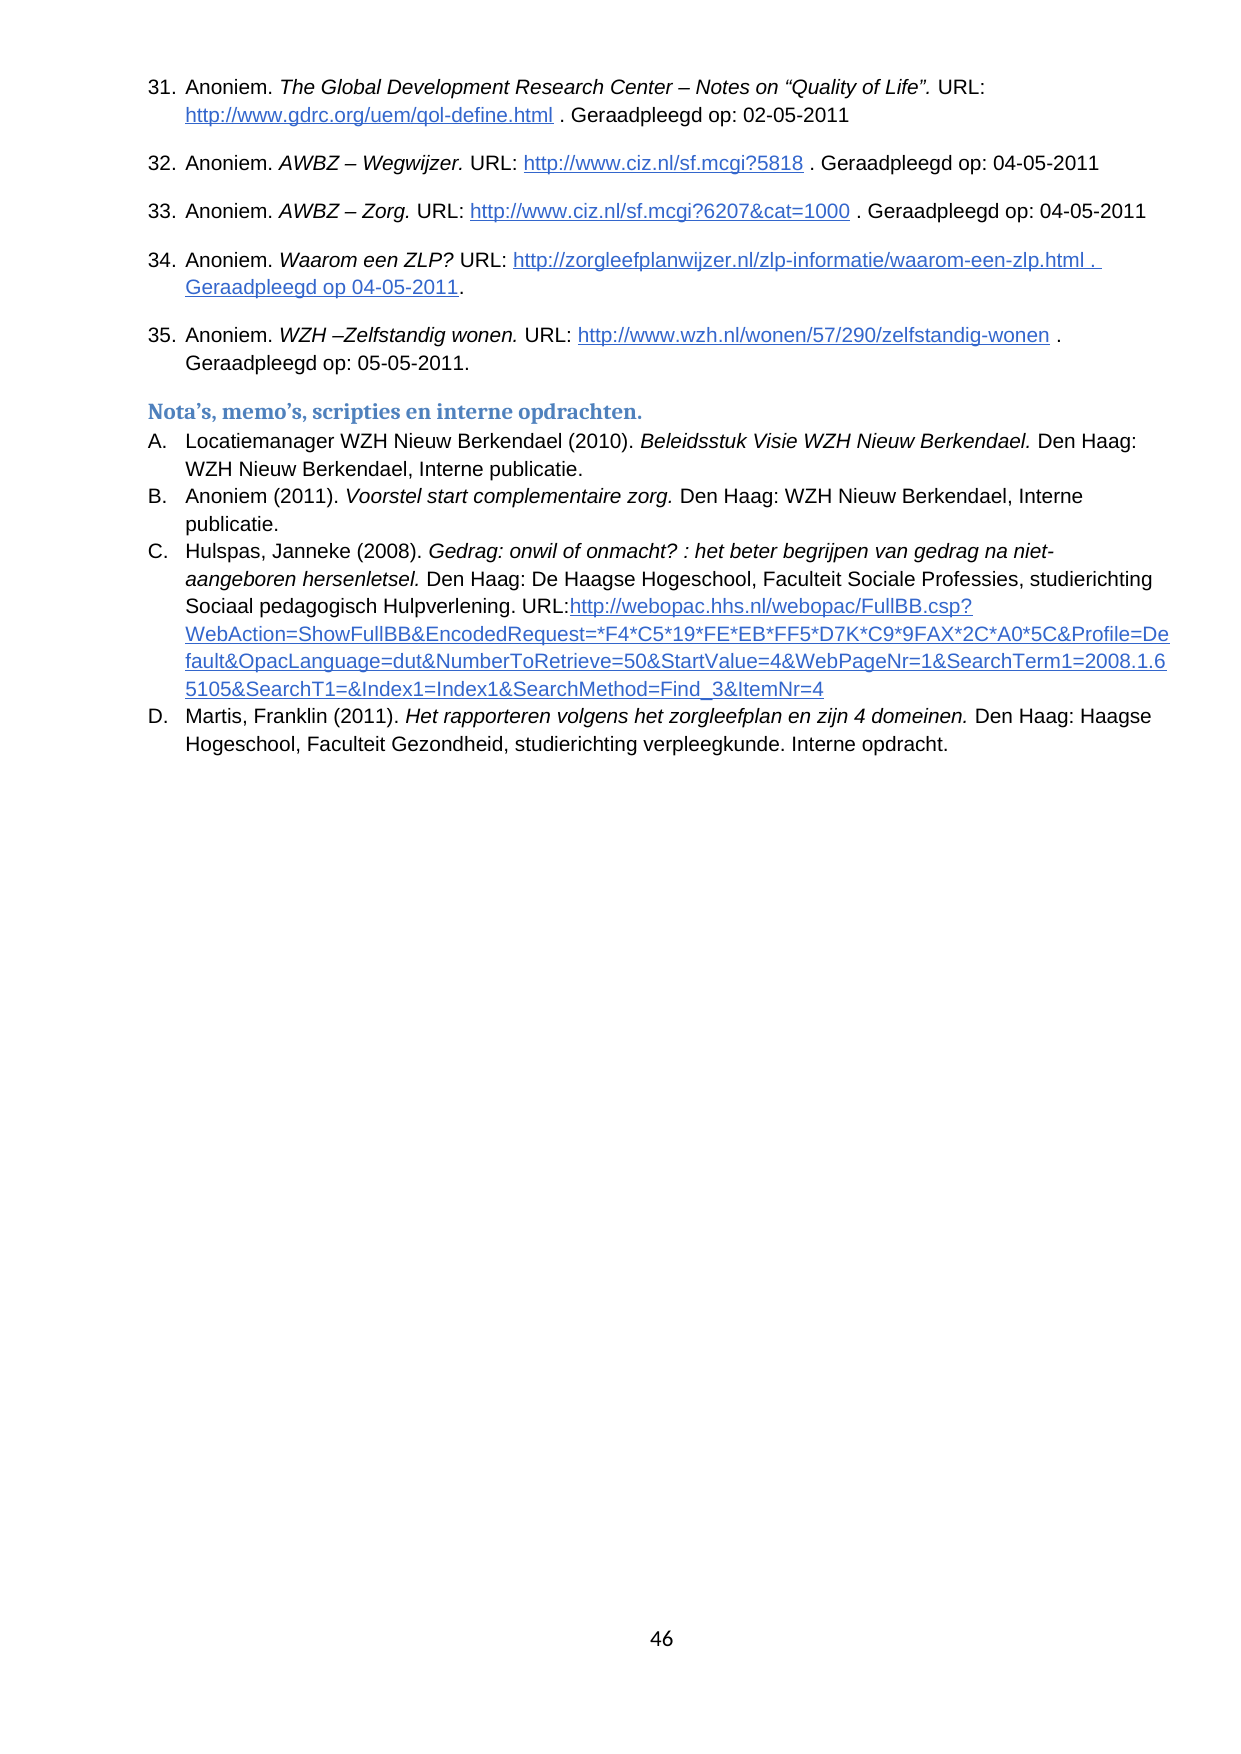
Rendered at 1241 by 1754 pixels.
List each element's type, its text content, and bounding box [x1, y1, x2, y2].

list Anoniem. AWBZ – Zorg. URL: http://www.ciz.nl/sf.mcgi?6207&cat=1000 . Geraadpleegd op: 04-05-2011 [148, 199, 1175, 223]
list Locatiemanager WZH Nieuw Berkendael (2010). Beleidsstuk Visie WZH Nieuw Berkendael. Den Haag: WZH Nieuw Berkendael, Interne publicatie. [148, 429, 1175, 481]
list Anoniem. AWBZ – Wegwijzer. URL: http://www.ciz.nl/sf.mcgi?5818 . Geraadpleegd op: 04-05-2011 [148, 151, 1175, 175]
list Anoniem. Waarom een ZLP? URL: http://zorgleefplanwijzer.nl/zlp-informatie/waarom-een-zlp.html . Geraadpleegd op 04-05-2011. [148, 247, 1175, 299]
subtitle Nota’s, memo’s, scripties en interne opdrachten. [148, 399, 1175, 426]
list Anoniem. WZH –Zelfstandig wonen. URL: http://www.wzh.nl/wonen/57/290/zelfstandig-wonen . Geraadpleegd op: 05-05-2011. [148, 323, 1175, 375]
list Anoniem. The Global Development Research Center – Notes on “Quality of Life”. URL: http://www.gdrc.org/uem/qol-define.html . Geraadpleegd op: 02-05-2011 [148, 75, 1175, 126]
list Anoniem (2011). Voorstel start complementaire zorg. Den Haag: WZH Nieuw Berkendael, Interne publicatie. [148, 484, 1175, 536]
list Hulspas, Janneke (2008). Gedrag: onwil of onmacht? : het beter begrijpen van gedrag na niet-aangeboren hersenletsel. Den Haag: De Haagse Hogeschool, Faculteit Sociale Professies, studierichting Sociaal pedagogisch Hulpverlening. URL:http://webopac.hhs.nl/webopac/FullBB.csp?WebAction=ShowFullBB&EncodedRequest=*F4*C5*19*FE*EB*FF5*D7K*C9*9FAX*2C*A0*5C&Profile=Default&OpacLanguage=dut&NumberToRetrieve=50&StartValue=4&WebPageNr=1&SearchTerm1=2008.1.65105&SearchT1=&Index1=Index1&SearchMethod=Find_3&ItemNr=4 [148, 539, 1175, 701]
list Martis, Franklin (2011). Het rapporteren volgens het zorgleefplan en zijn 4 domeinen. Den Haag: Haagse Hogeschool, Faculteit Gezondheid, studierichting verpleegkunde. Interne opdracht. [148, 704, 1175, 756]
